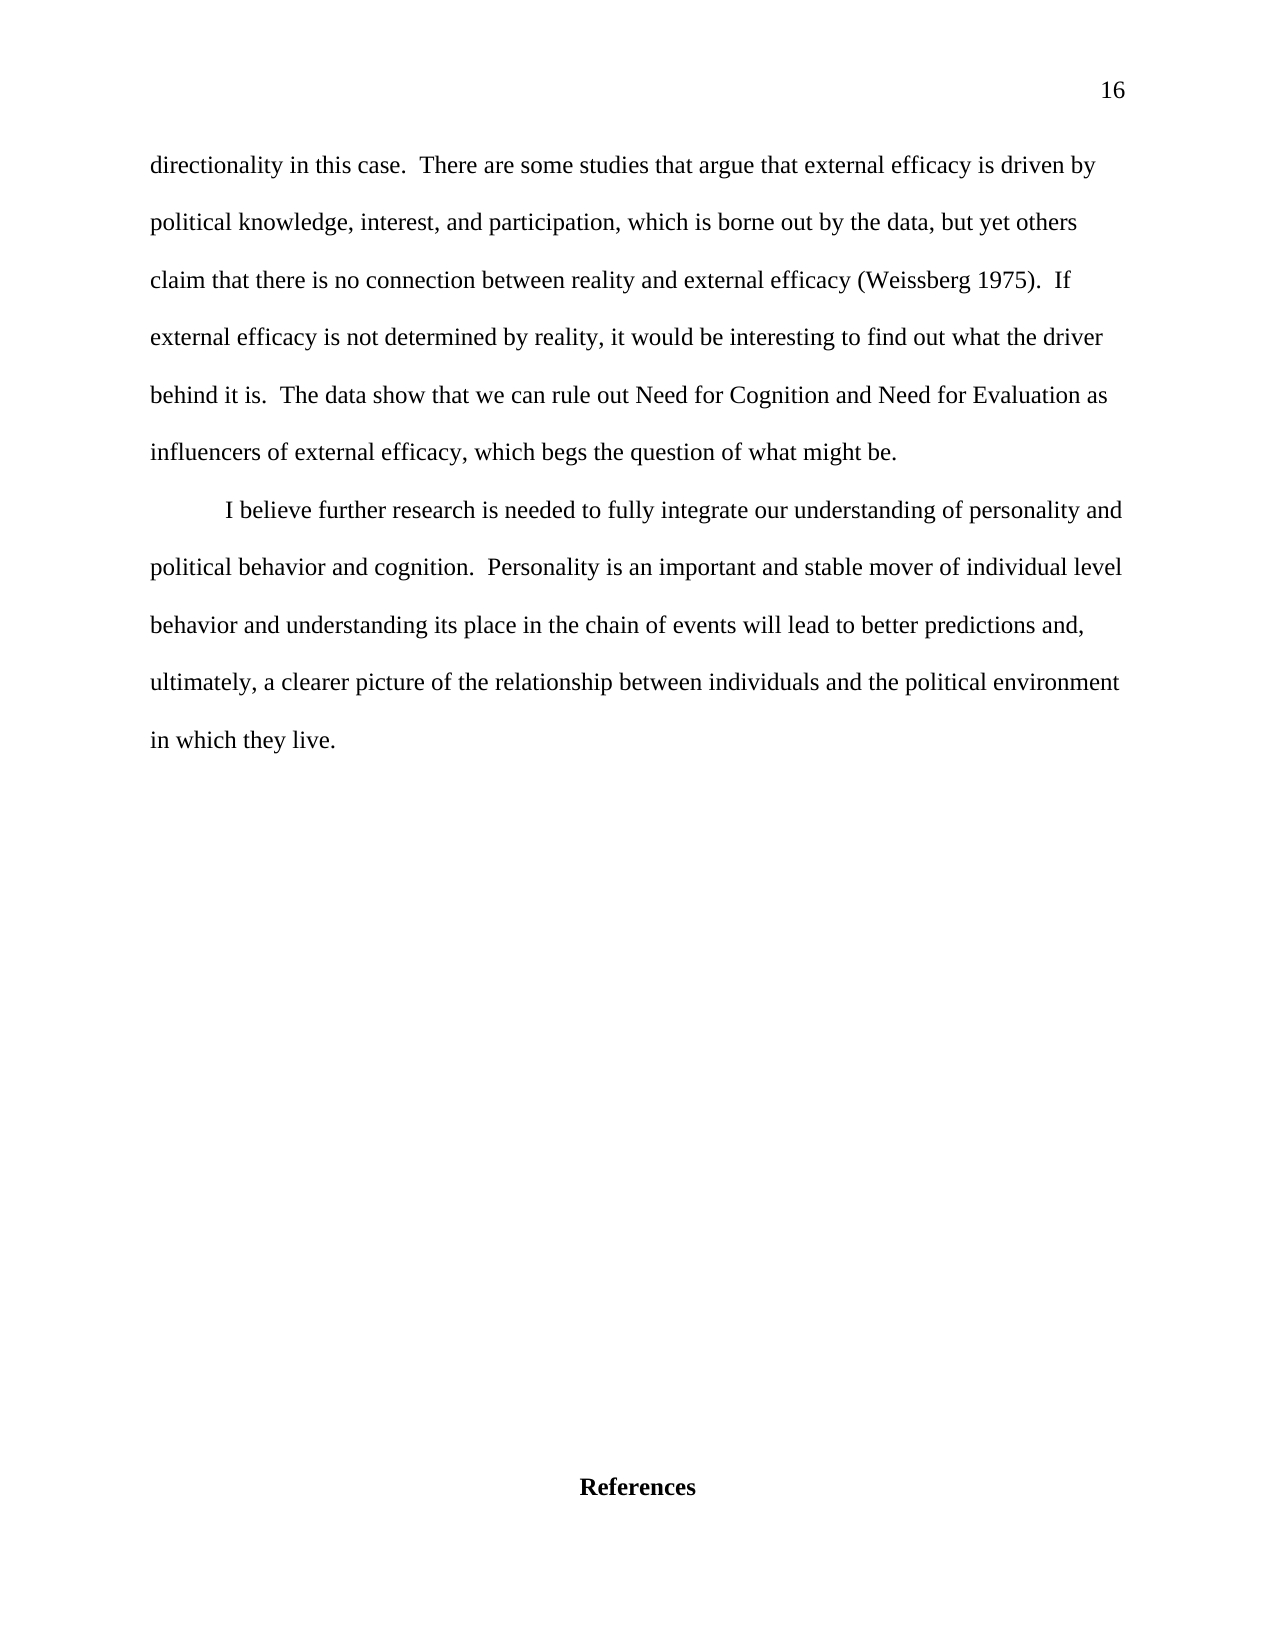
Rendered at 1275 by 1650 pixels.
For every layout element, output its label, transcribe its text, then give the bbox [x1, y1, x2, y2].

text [150, 150, 1125, 466]
text References [150, 1472, 1125, 1501]
text I believe further research is needed to fully integrate our understanding of personality and political behavior and cognition. Personality is an important and stable mover of individual level behavior and understanding its place in the chain of events will lead to better predictions and, ultimately, a clearer picture of the relationship between individuals and the political environment in which they live. [150, 495, 1125, 754]
